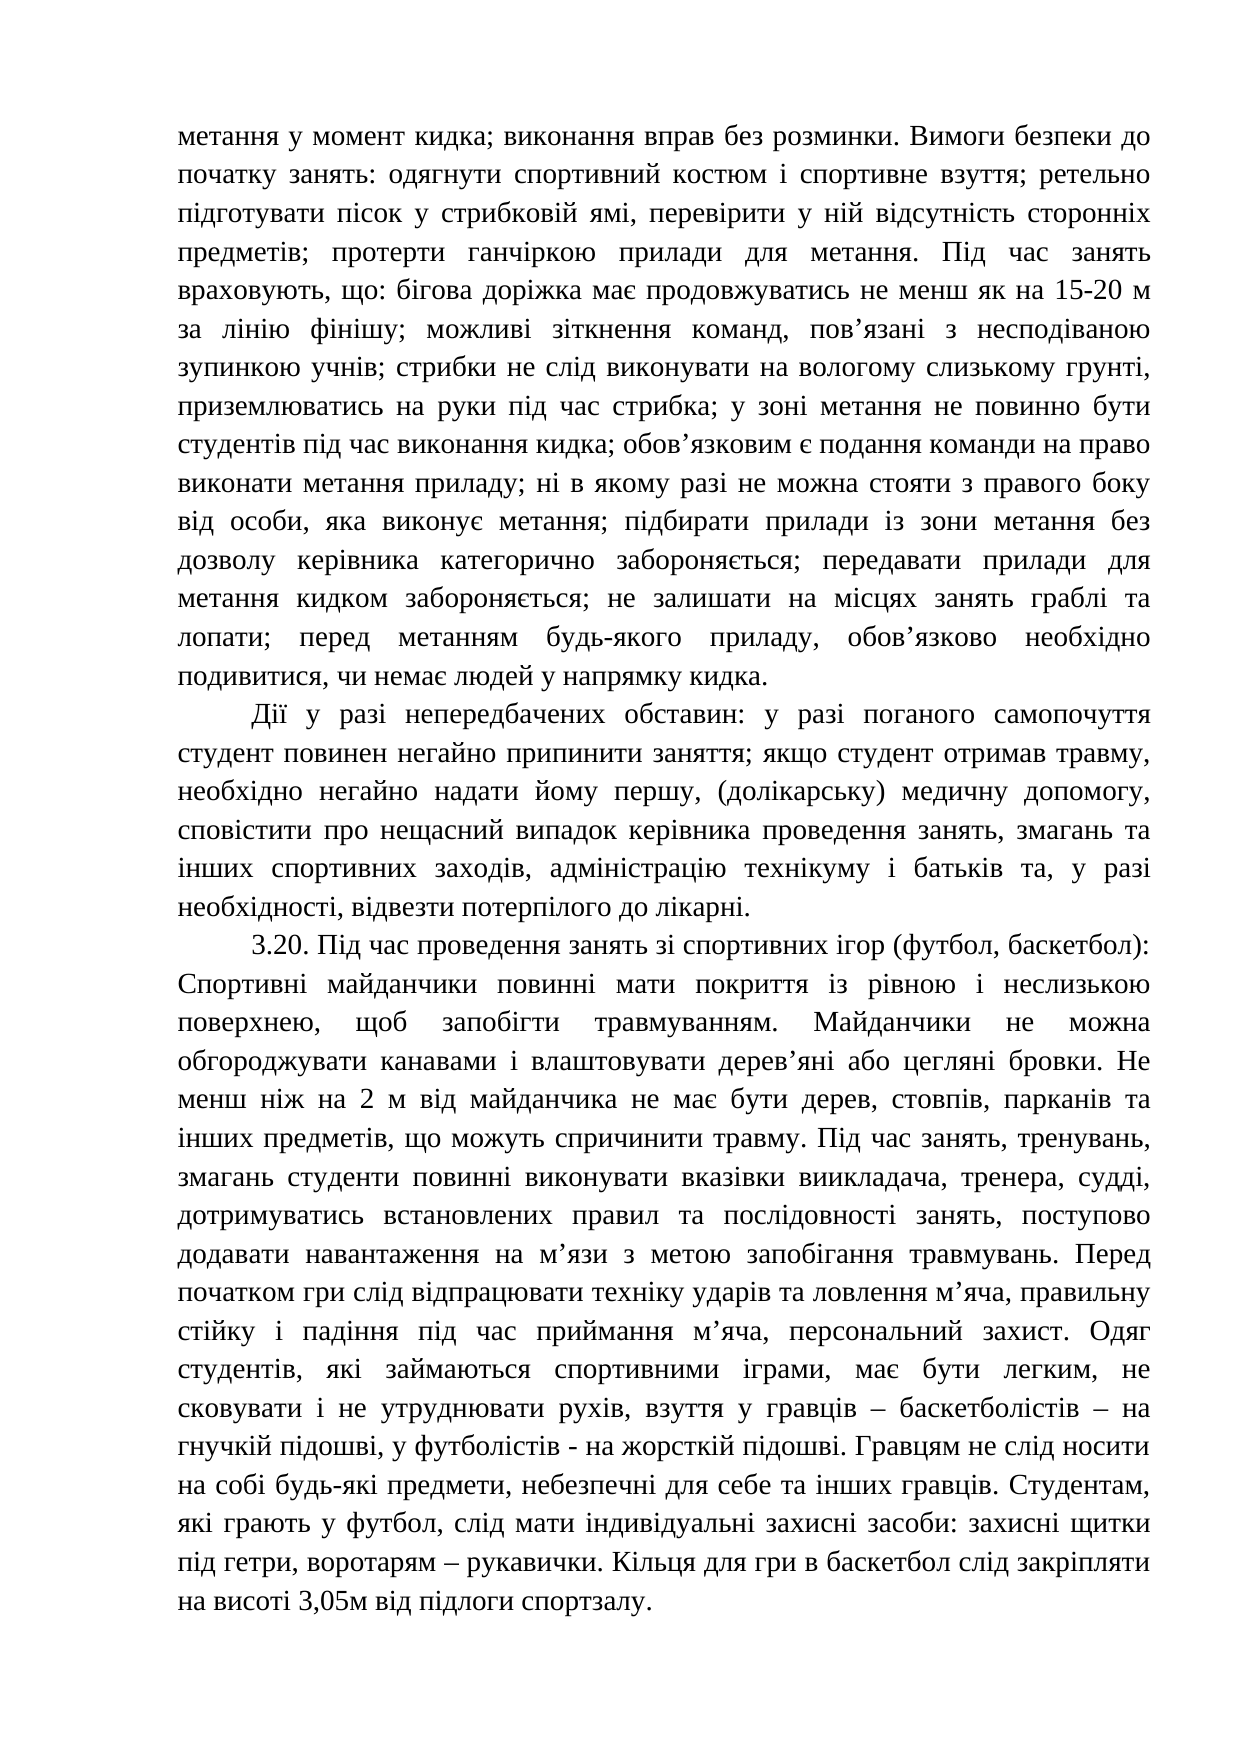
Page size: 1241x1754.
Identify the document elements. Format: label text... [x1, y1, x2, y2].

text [177, 118, 1152, 691]
text 3.20. Під час проведення занять зі спортивних ігор (футбол, баскетбол): Спортивні майданчики повинні мати покриття із рівною і неслизькою поверхнею, щоб запобігти травмуванням. Майданчики не можна обгороджувати канавами і влаштовувати дерев’яні або цегляні бровки. Не менш ніж на 2 м від майданчика не має бути дерев, стовпів, парканів та інших предметів, що можуть спричинити травму. Під час занять, тренувань, змагань студенти повинні виконувати вказівки виикладача, тренера, судді, дотримуватись встановлених правил та послідовності занять, поступово додавати навантаження на м’язи з метою запобігання травмувань. Перед початком гри слід відпрацювати техніку ударів та ловлення м’яча, правильну стійку і падіння під час приймання м’яча, персональний захист. Одяг студентів, які займаються спортивними іграми, має бути легким, не сковувати і не утруднювати рухів, взуття у гравців – баскетболістів – на гнучкій підошві, у футболістів - на жорсткій підошві. Гравцям не слід носити на собі будь-які предмети, небезпечні для себе та інших гравців. Студентам, які грають у футбол, слід мати індивідуальні захисні засоби: захисні щитки під гетри, воротарям – рукавички. Кільця для гри в баскетбол слід закріпляти на висоті 3,05м від підлоги спортзалу. [177, 927, 1152, 1616]
text Дії у разі непередбачених обставин: у разі поганого самопочуття студент повинен негайно припинити заняття; якщо студент отримав травму, необхідно негайно надати йому першу, (долікарську) медичну допомогу, сповістити про нещасний випадок керівника проведення занять, змагань та інших спортивних заходів, адміністрацію технікуму і батьків та, у разі необхідності, відвезти потерпілого до лікарні. [177, 696, 1152, 922]
